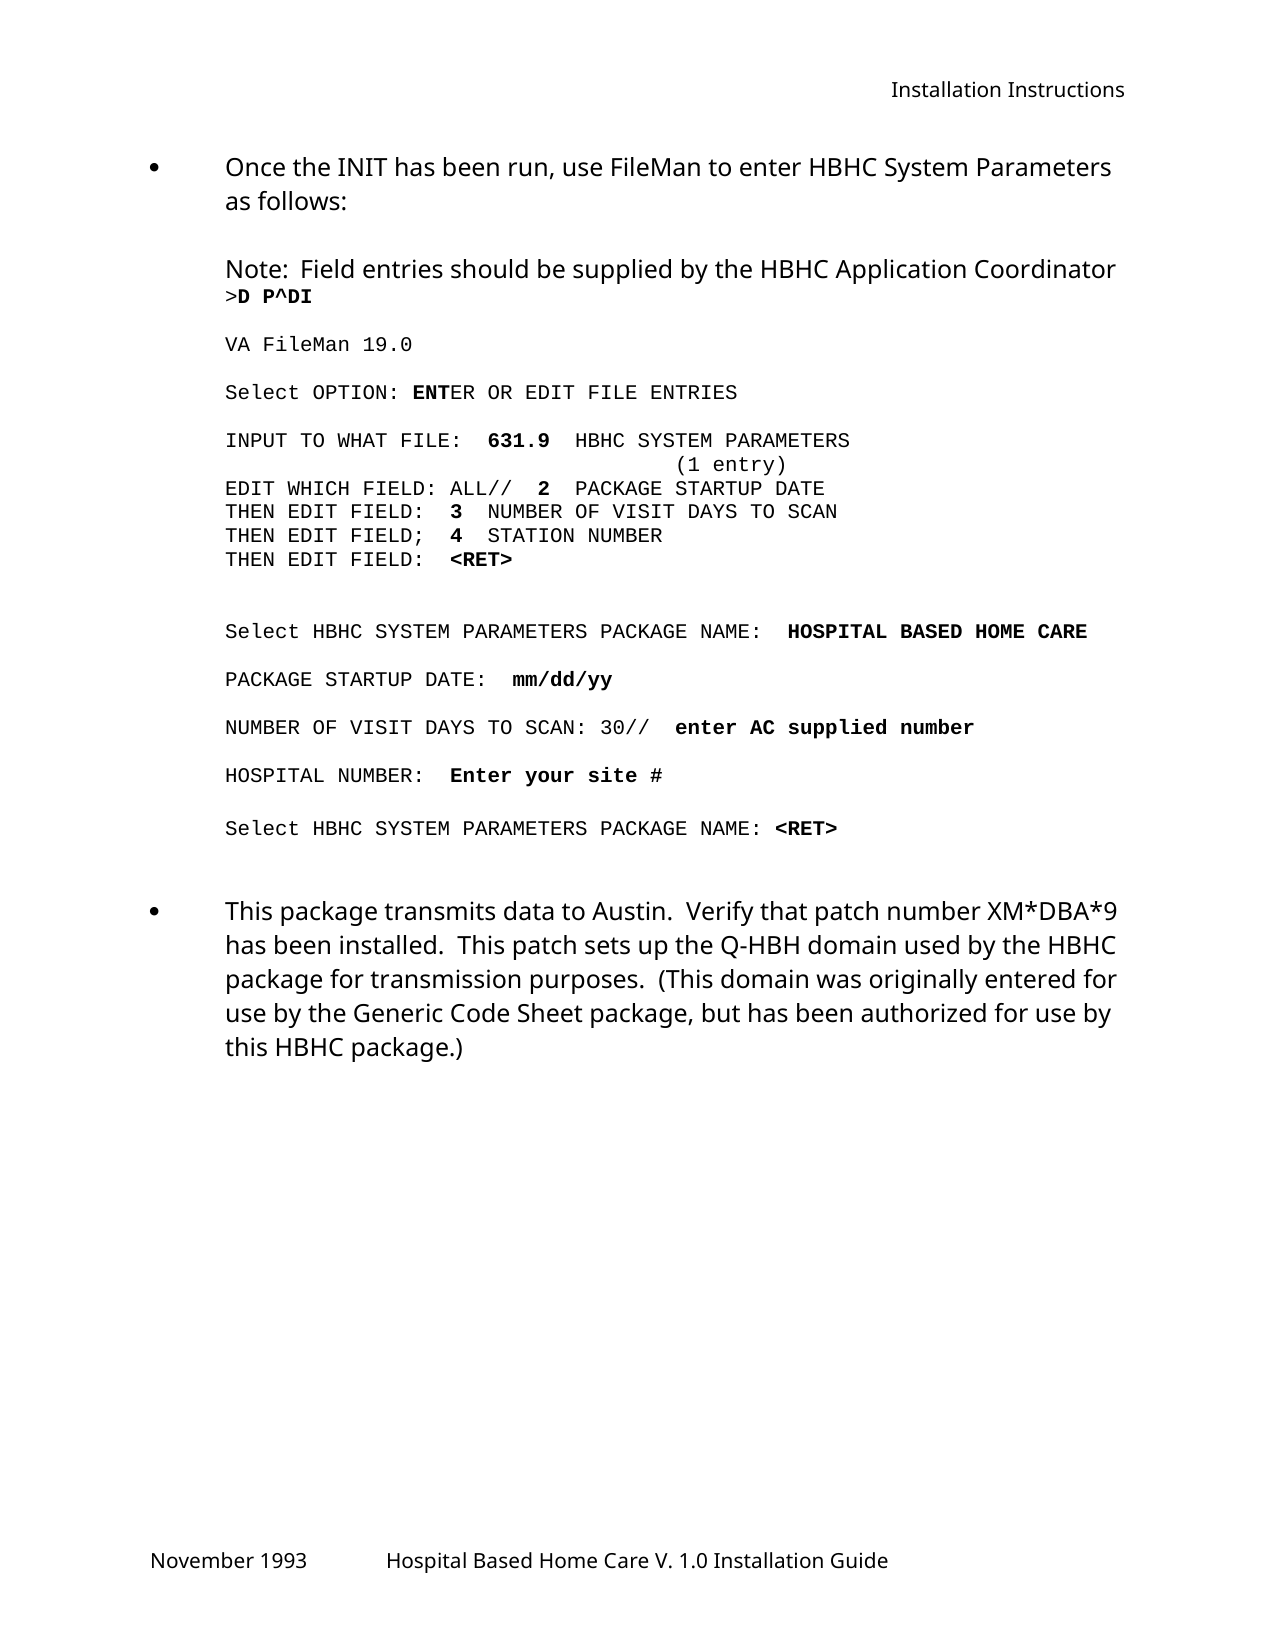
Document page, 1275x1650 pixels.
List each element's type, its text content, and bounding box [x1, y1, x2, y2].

text THEN EDIT FIELD; 4 STATION NUMBER [150, 525, 1125, 549]
text (1 entry) [150, 453, 1125, 477]
text Select HBHC SYSTEM PARAMETERS PACKAGE NAME: <RET> [225, 817, 1125, 841]
text Once the INIT has been run, use FileMan to enter HBHC System Parameters as follows: [150, 150, 1125, 218]
text THEN EDIT FIELD: <RET> [150, 549, 1125, 573]
text Select HBHC SYSTEM PARAMETERS PACKAGE NAME: HOSPITAL BASED HOME CARE [225, 621, 1125, 645]
text >D P^DI [150, 286, 1125, 310]
text HOSPITAL NUMBER: Enter your site # [225, 765, 1125, 789]
text THEN EDIT FIELD: 3 NUMBER OF VISIT DAYS TO SCAN [150, 501, 1125, 525]
text NUMBER OF VISIT DAYS TO SCAN: 30// enter AC supplied number [225, 717, 1125, 741]
text INPUT TO WHAT FILE: 631.9 HBHC SYSTEM PARAMETERS [150, 429, 1125, 453]
text Note: Field entries should be supplied by the HBHC Application Coordinator [150, 252, 1125, 286]
text PACKAGE STARTUP DATE: mm/dd/yy [225, 669, 1125, 693]
text VA FileMan 19.0 [150, 334, 1125, 358]
text Select OPTION: ENTER OR EDIT FILE ENTRIES [150, 382, 1125, 406]
text This package transmits data to Austin. Verify that patch number XM*DBA*9 has been installed. This patch sets up the Q-HBH domain used by the HBHC package for transmission purposes. (This domain was originally entered for use by the Generic Code Sheet package, but has been authorized for use by this HBHC package.) [150, 894, 1125, 1064]
text EDIT WHICH FIELD: ALL// 2 PACKAGE STARTUP DATE [150, 477, 1125, 501]
